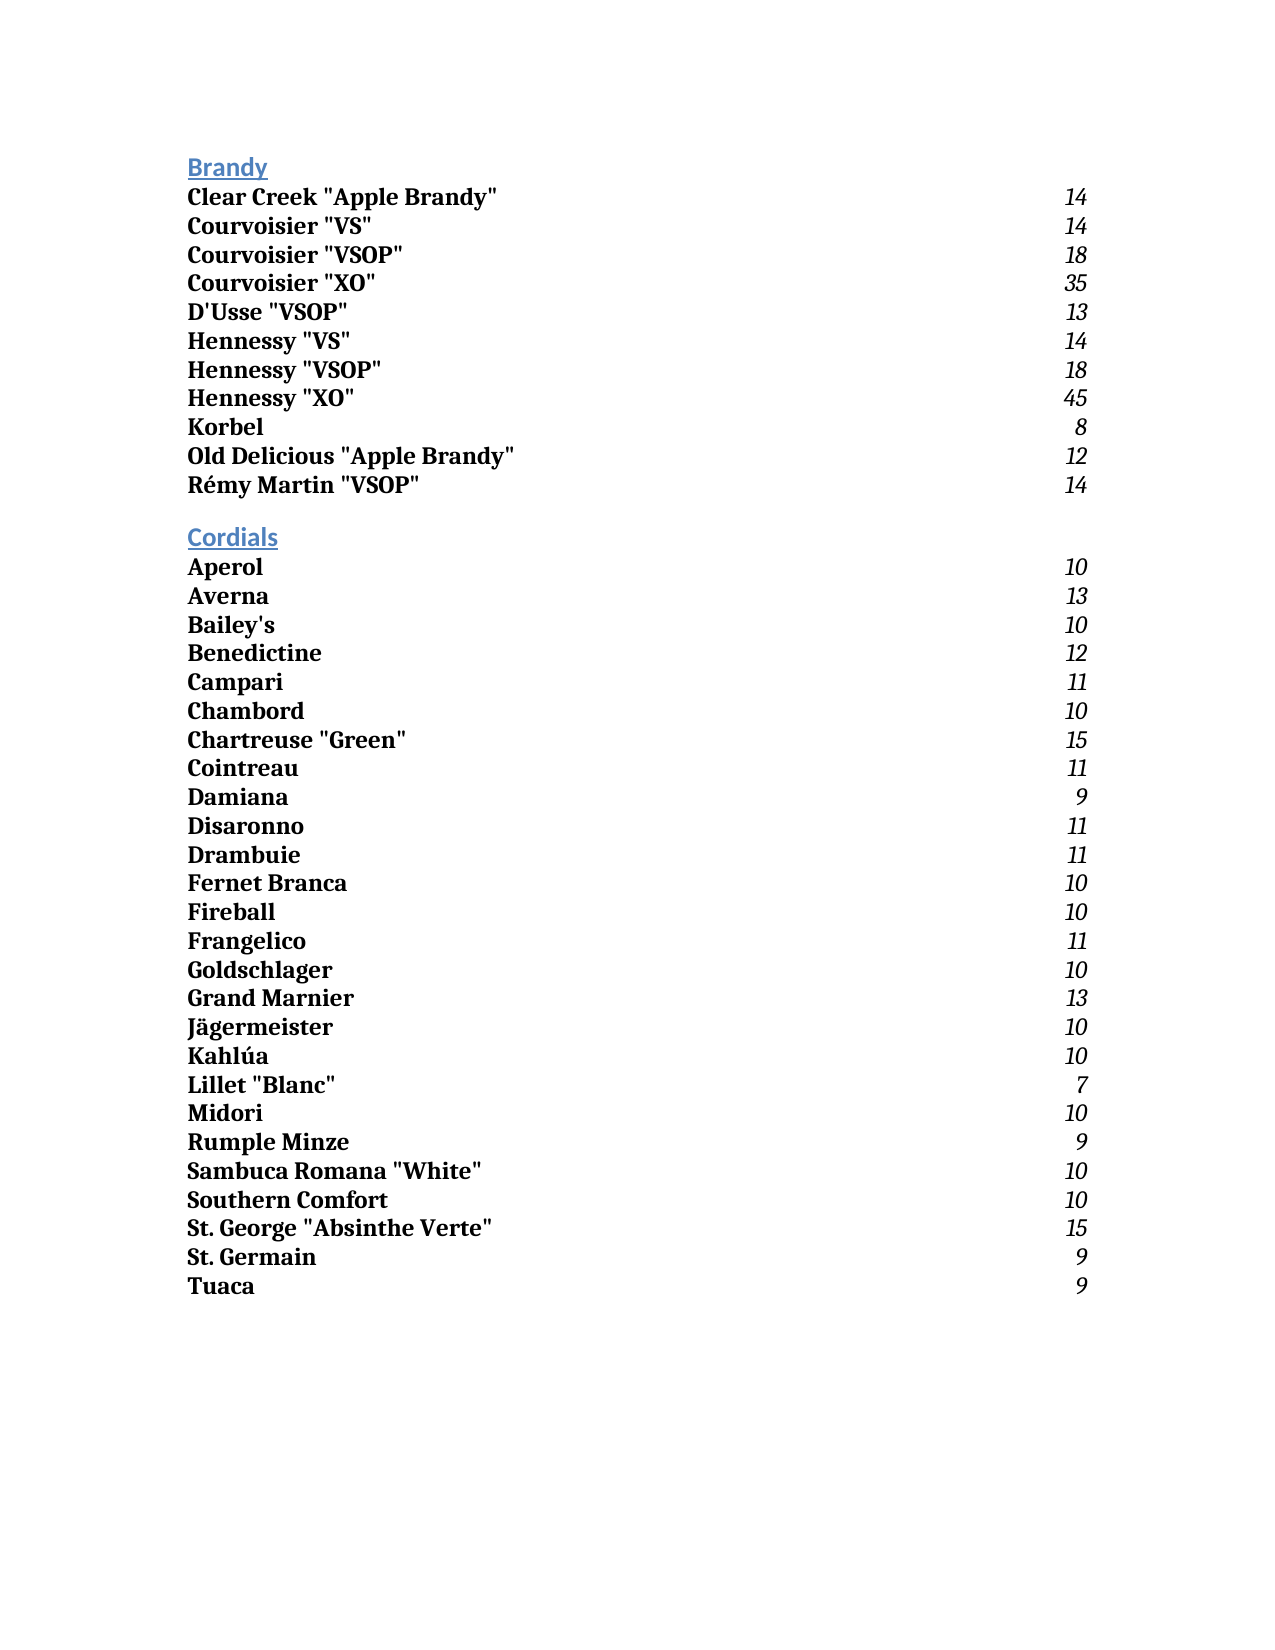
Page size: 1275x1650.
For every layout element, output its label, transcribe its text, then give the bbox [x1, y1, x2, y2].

table_cell 45 [994, 384, 1098, 413]
table_cell Goldschlager [176, 956, 994, 984]
table_cell 13 [994, 984, 1098, 1013]
table_cell Korbel [176, 413, 994, 442]
table_cell 10 [994, 1157, 1098, 1186]
table_header 14 [994, 183, 1098, 212]
table_cell St. George "Absinthe Verte" [176, 1214, 994, 1243]
table_cell 10 [994, 1013, 1098, 1042]
table_cell 7 [994, 1071, 1098, 1099]
table_cell Bailey's [176, 611, 994, 639]
table_cell Hennessy "XO" [176, 384, 994, 413]
table_cell 10 [994, 956, 1098, 984]
table_cell 15 [994, 726, 1098, 754]
table_cell 18 [994, 356, 1098, 384]
table_cell Rémy Martin "VSOP" [176, 471, 994, 499]
table_cell Averna [176, 582, 994, 611]
table_cell St. Germain [176, 1243, 994, 1272]
table_cell 11 [994, 668, 1098, 697]
table_cell Tuaca [176, 1272, 994, 1301]
table_cell Chambord [176, 697, 994, 726]
table_cell Old Delicious "Apple Brandy" [176, 442, 994, 471]
table_cell Rumple Minze [176, 1128, 994, 1157]
table_cell Campari [176, 668, 994, 697]
table_cell Jägermeister [176, 1013, 994, 1042]
table_cell 11 [994, 841, 1098, 869]
table_cell Fernet Branca [176, 869, 994, 898]
table_header Aperol [176, 553, 994, 582]
table_header 10 [994, 553, 1098, 582]
table_cell Disaronno [176, 812, 994, 841]
table_cell 15 [994, 1214, 1098, 1243]
table_cell 35 [994, 269, 1098, 298]
table_cell Southern Comfort [176, 1186, 994, 1214]
table_cell Midori [176, 1099, 994, 1128]
table_cell 18 [994, 241, 1098, 269]
table_cell 11 [994, 754, 1098, 783]
table_cell 10 [994, 697, 1098, 726]
table_cell 13 [994, 298, 1098, 327]
table_cell 9 [994, 1272, 1098, 1301]
table_cell Lillet "Blanc" [176, 1071, 994, 1099]
table_cell 10 [994, 1099, 1098, 1128]
table_cell Drambuie [176, 841, 994, 869]
table_cell 10 [994, 869, 1098, 898]
table_cell 10 [994, 1186, 1098, 1214]
table_cell Courvoisier "VS" [176, 212, 994, 241]
table_cell Hennessy "VSOP" [176, 356, 994, 384]
table_cell 8 [994, 413, 1098, 442]
table_cell Hennessy "VS" [176, 327, 994, 356]
table_cell Chartreuse "Green" [176, 726, 994, 754]
table_cell 9 [994, 1128, 1098, 1157]
table_cell Courvoisier "VSOP" [176, 241, 994, 269]
table_cell Fireball [176, 898, 994, 927]
table_cell Kahlúa [176, 1042, 994, 1071]
table_cell 10 [994, 898, 1098, 927]
table_cell 9 [994, 1243, 1098, 1272]
table_cell 14 [994, 471, 1098, 499]
table_cell Courvoisier "XO" [176, 269, 994, 298]
text Brandy [187, 150, 1087, 183]
text Cordials [187, 520, 1087, 553]
table_cell 13 [994, 582, 1098, 611]
table_cell 11 [994, 927, 1098, 956]
table_header Clear Creek "Apple Brandy" [176, 183, 994, 212]
table_cell 9 [994, 783, 1098, 812]
table_cell Damiana [176, 783, 994, 812]
table_cell 12 [994, 639, 1098, 668]
table_cell Frangelico [176, 927, 994, 956]
table_cell D'Usse "VSOP" [176, 298, 994, 327]
table_cell 10 [994, 1042, 1098, 1071]
table_cell 11 [994, 812, 1098, 841]
table_cell 10 [994, 611, 1098, 639]
table_cell 14 [994, 212, 1098, 241]
table_cell Sambuca Romana "White" [176, 1157, 994, 1186]
table_cell Cointreau [176, 754, 994, 783]
table_cell 14 [994, 327, 1098, 356]
table_cell Benedictine [176, 639, 994, 668]
table_cell Grand Marnier [176, 984, 994, 1013]
table_cell 12 [994, 442, 1098, 471]
